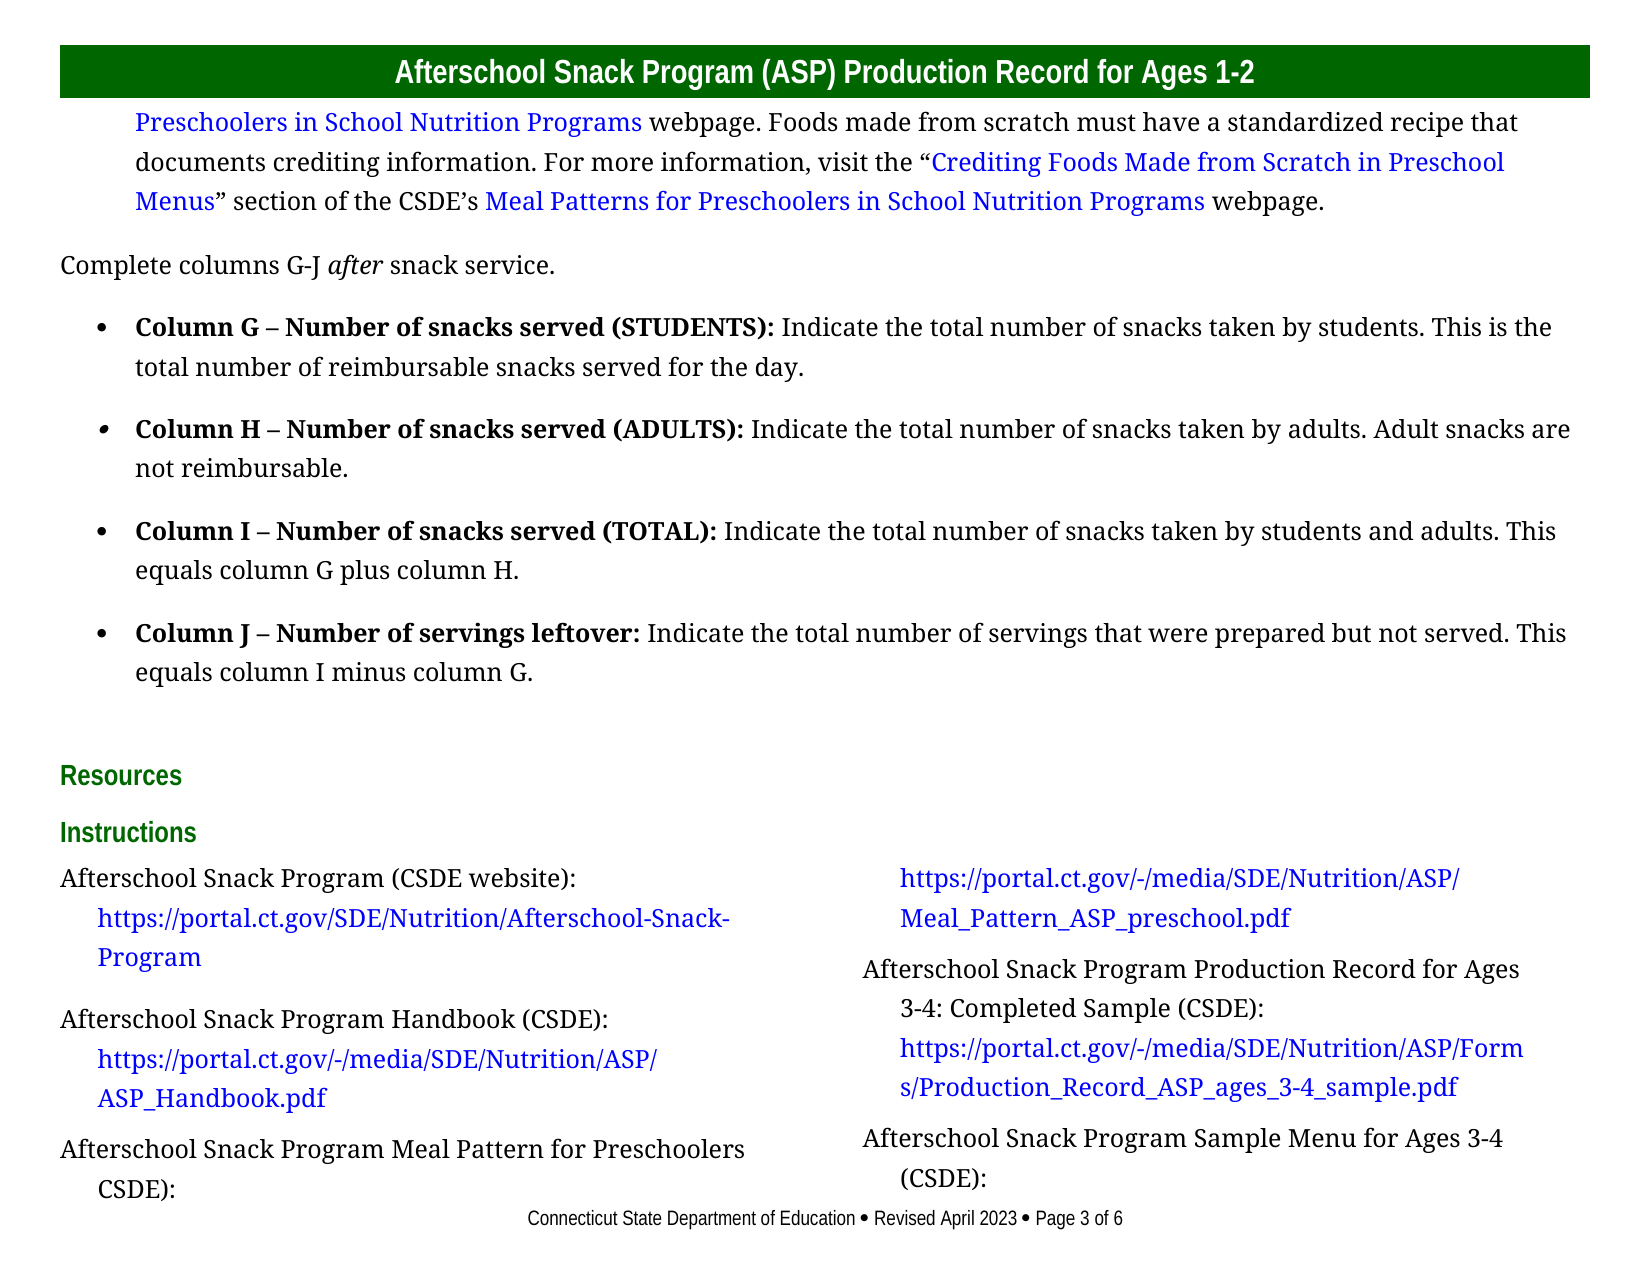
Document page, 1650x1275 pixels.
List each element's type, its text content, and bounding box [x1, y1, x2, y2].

list Column J – Number of servings leftover: Indicate the total number of servings that were prepared but not served. This equals column I minus column G. [97, 615, 1590, 689]
text Complete columns G-J after snack service. [60, 247, 1590, 282]
text Afterschool Snack Program Handbook (CSDE): https://portal.ct.gov/-/media/SDE/Nutrition/ASP/‌ASP_Handbook.pdf [60, 1002, 787, 1114]
list Column I – Number of snacks served (TOTAL): Indicate the total number of snacks taken by students and adults. This equals column G plus column H. [97, 514, 1590, 587]
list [97, 105, 1590, 217]
text Afterschool Snack Program Meal Pattern for Preschoolers CSDE): https://portal.ct.gov/-/media/SDE/Nutrition/ASP/‌Meal_Pattern_ASP_preschool.pdf [862, 861, 1590, 934]
text Resources [60, 758, 1590, 792]
text Afterschool Snack Program Sample Menu for Ages 3-4 (CSDE): https://portal.ct.gov/-/media/SDE/Nutrition/ASP/‌Sample_Menu_ASP_ages_3-4.pdf [862, 1121, 1590, 1194]
text Afterschool Snack Program (CSDE website): https://portal.ct.gov/SDE/Nutrition/Afterschool-Snack-Program [60, 861, 787, 973]
text Instructions [60, 815, 1590, 849]
text Afterschool Snack Program Production Record for Ages 3-4: Completed Sample (CSDE): https://portal.ct.gov/-/media/SDE/Nutrition/ASP/Forms/‌Production_Record_ASP_ages_3-4_sample.pdf [862, 952, 1534, 1103]
text Afterschool Snack Program Meal Pattern for Preschoolers CSDE): https://portal.ct.gov/-/media/SDE/Nutrition/ASP/‌Meal_Pattern_ASP_preschool.pdf [60, 1132, 787, 1205]
list Column G – Number of snacks served (STUDENTS): Indicate the total number of snacks taken by students. This is the total number of reimbursable snacks served for the day. [97, 310, 1590, 383]
list Column H – Number of snacks served (ADULTS): Indicate the total number of snacks taken by adults. Adult snacks are not reimbursable. [97, 412, 1590, 485]
